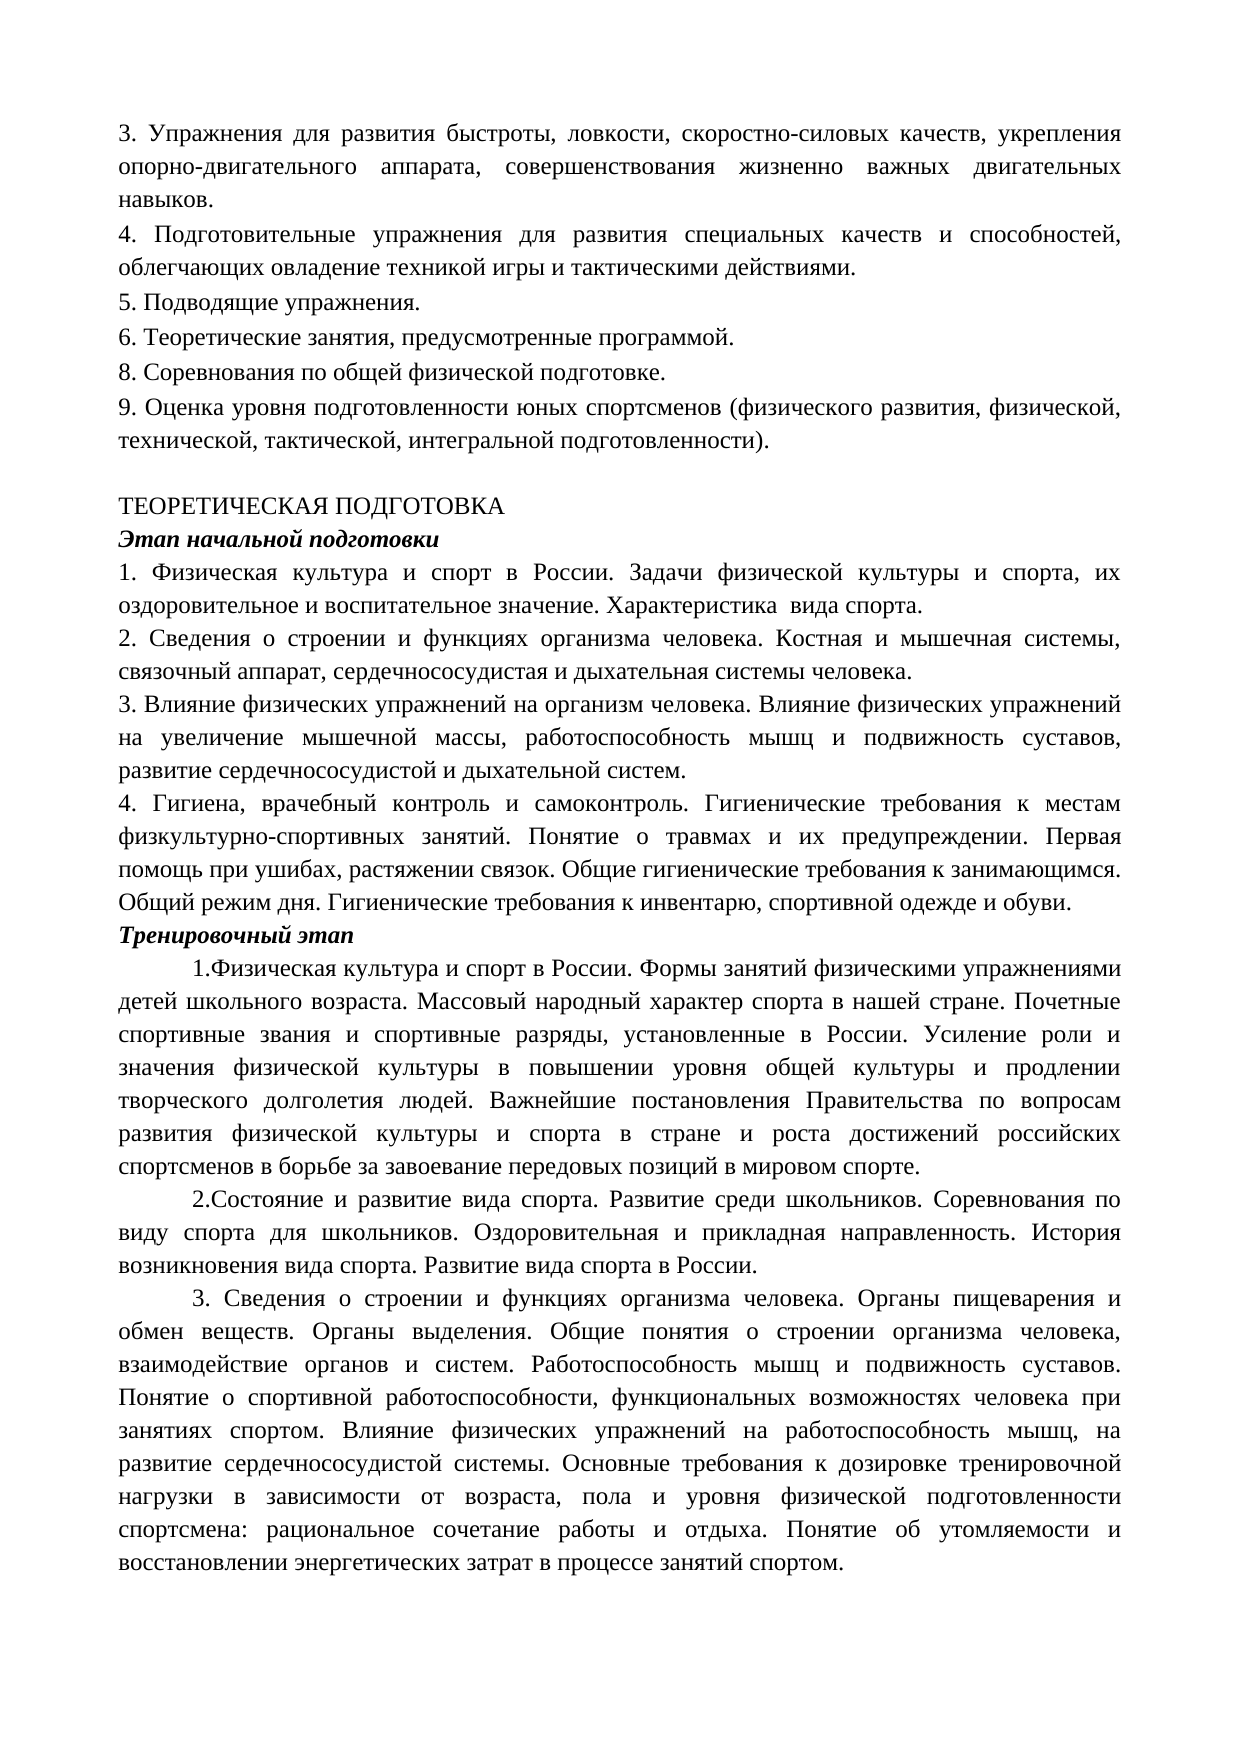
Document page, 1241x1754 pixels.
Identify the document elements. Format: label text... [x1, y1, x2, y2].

text 2.Состояние и развитие вида спорта. Развитие среди школьников. Соревнования по виду спорта для школьников. Оздоровительная и прикладная направленность. История возникновения вида спорта. Развитие вида спорта в России. [118, 1184, 1122, 1279]
text 3. Упражнения для развития быстроты, ловкости, скоростно-силовых качеств, укрепления опорно-двигательного аппарата, совершенствования жизненно важных двигательных навыков. [118, 118, 1122, 213]
text 8. Соревнования по общей физической подготовке. [118, 357, 1122, 386]
text 6. Теоретические занятия, предусмотренные программой. [118, 322, 1122, 351]
text ТЕОРЕТИЧЕСКАЯ ПОДГОТОВКА [118, 491, 1122, 519]
text 3. Влияние физических упражнений на организм человека. Влияние физических упражнений на увеличение мышечной массы, работоспособность мышц и подвижность суставов, развитие сердечнососудистой и дыхательной систем. [118, 689, 1122, 784]
text 4. Гигиена, врачебный контроль и самоконтроль. Гигиенические требования к местам физкультурно-спортивных занятий. Понятие о травмах и их предупреждении. Первая помощь при ушибах, растяжении связок. Общие гигиенические требования к занимающимся. Общий режим дня. Гигиенические требования к инвентарю, спортивной одежде и обуви. [118, 788, 1122, 916]
text 4. Подготовительные упражнения для развития специальных качеств и способностей, облегчающих овладение техникой игры и тактическими действиями. [118, 219, 1122, 281]
text Тренировочный этап [118, 920, 1122, 949]
text 2. Сведения о строении и функциях организма человека. Костная и мышечная системы, связочный аппарат, сердечнососудистая и дыхательная системы человека. [118, 623, 1122, 684]
text Этап начальной подготовки [118, 524, 1122, 552]
text 3. Сведения о строении и функциях организма человека. Органы пищеварения и обмен веществ. Органы выделения. Общие понятия о строении организма человека, взаимодействие органов и систем. Работоспособность мышц и подвижность суставов. Понятие о спортивной работоспособности, функциональных возможностях человека при занятиях спортом. Влияние физических упражнений на работоспособность мышц, на развитие сердечнососудистой системы. Основные требования к дозировке тренировочной нагрузки в зависимости от возраста, пола и уровня физической подготовленности спортсмена: рациональное сочетание работы и отдыха. Понятие об утомляемости и восстановлении энергетических затрат в процессе занятий спортом. [118, 1283, 1122, 1576]
text 9. Оценка уровня подготовленности юных спортсменов (физического развития, физической, технической, тактической, интегральной подготовленности). [118, 392, 1122, 453]
text 1. Физическая культура и спорт в России. Задачи физической культуры и спорта, их оздоровительное и воспитательное значение. Характеристика вида спорта. [118, 557, 1122, 618]
text 1.Физическая культура и спорт в России. Формы занятий физическими упражнениями детей школьного возраста. Массовый народный характер спорта в нашей стране. Почетные спортивные звания и спортивные разряды, установленные в России. Усиление роли и значения физической культуры в повышении уровня общей культуры и продлении творческого долголетия людей. Важнейшие постановления Правительства по вопросам развития физической культуры и спорта в стране и роста достижений российских спортсменов в борьбе за завоевание передовых позиций в мировом спорте. [118, 953, 1122, 1180]
text 5. Подводящие упражнения. [118, 287, 1122, 316]
